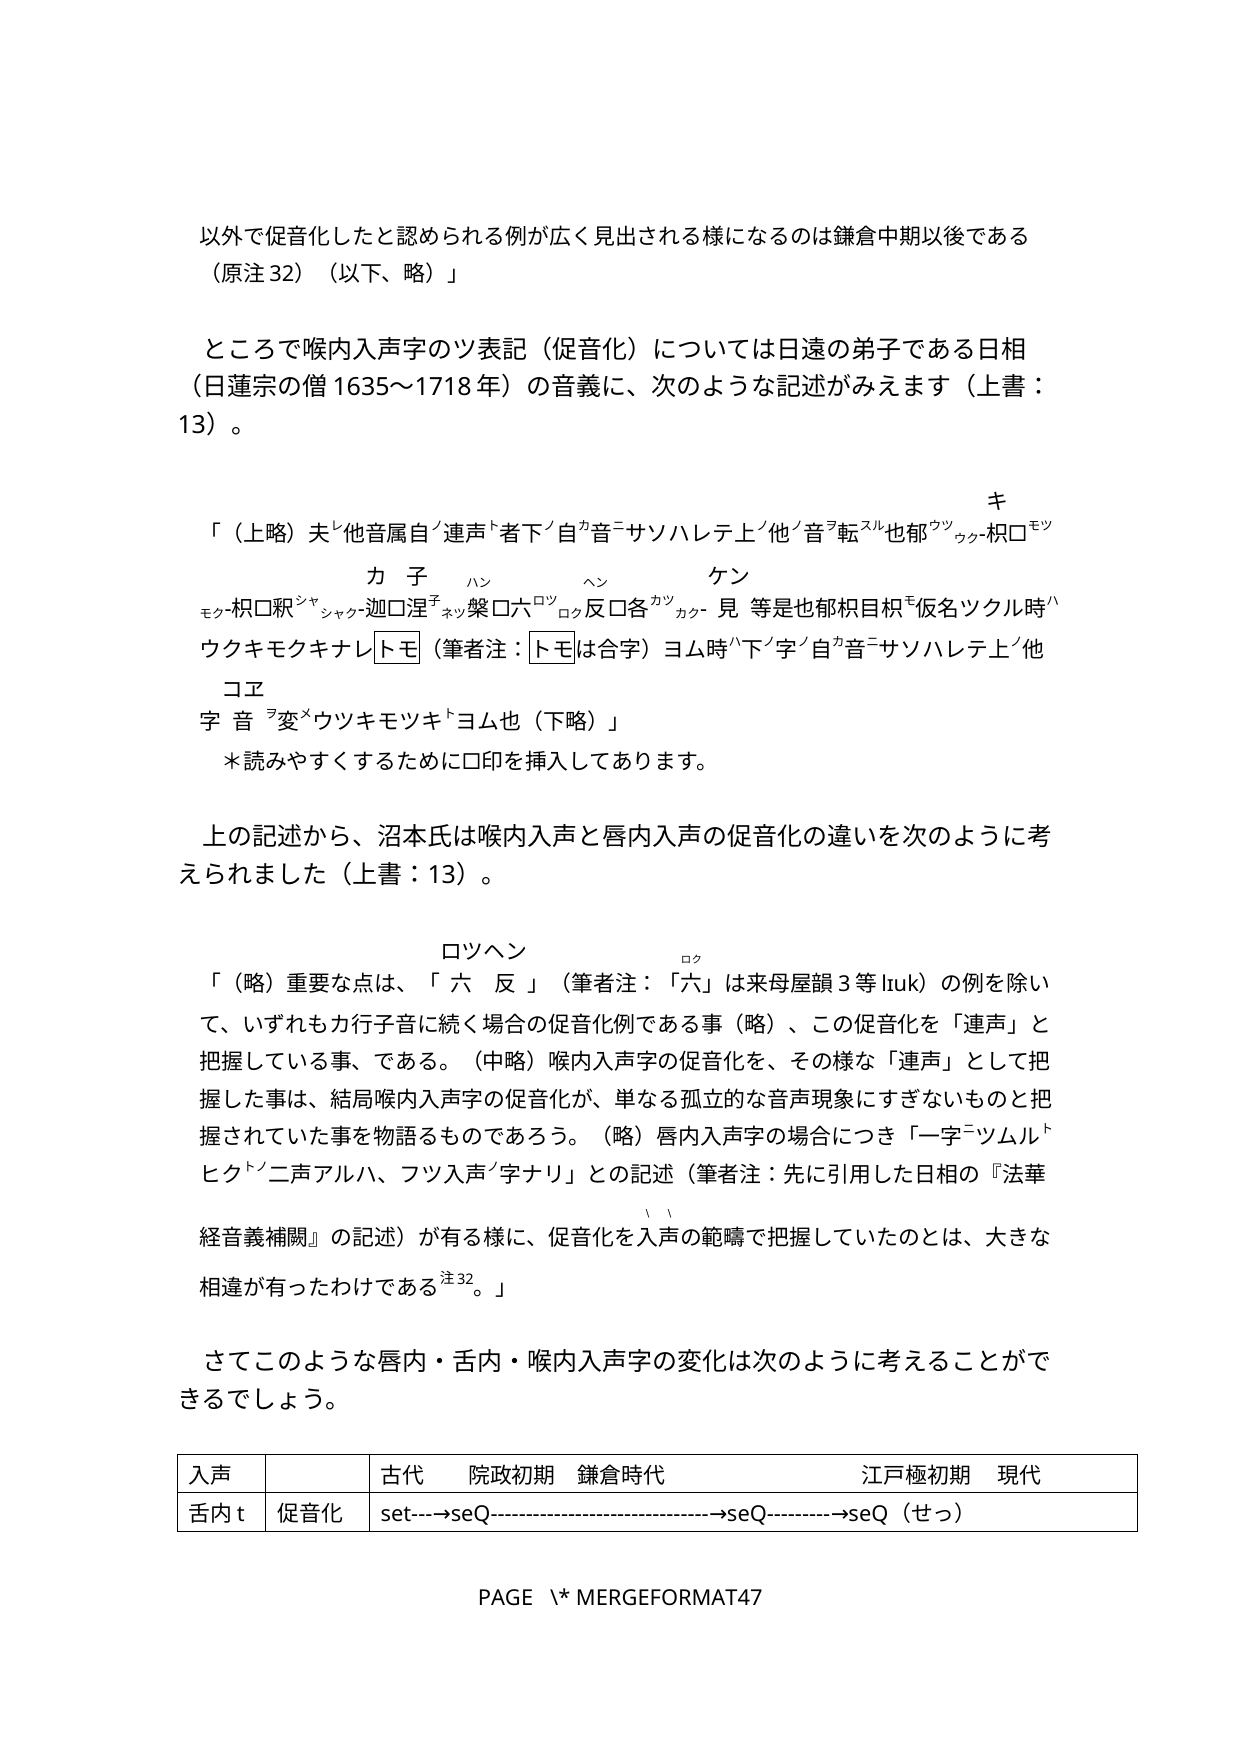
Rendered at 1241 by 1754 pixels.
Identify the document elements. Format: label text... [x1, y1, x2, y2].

text 「（略）重要な点は、「」（筆者注：「」は来母屋韻3等lɪuk）の例を除いて、いずれもカ行子音に続く場合の促音化例である事（略）、この促音化を「連声」と把握している事、である。（中略）喉内入声字の促音化を、その様な「連声」として把握した事は、結局喉内入声字の促音化が、単なる孤立的な音声現象にすぎないものと把握されていた事を物語るものであろう。（略）唇内入声字の場合につき「一字ニツムルトヒクトノ二声アルハ、フツ入声ノ字ナリ」との記述（筆者注：先に引用した日相の『法華経音義補闕』の記述）が有る様に、促音化をの範疇で把握していたのとは、大きな相違が有ったわけである注32。」 [199, 929, 1063, 1304]
text さてこのような唇内・舌内・喉内入声字の変化は次のように考えることができるでしょう。 [177, 1341, 1063, 1416]
text 「（上略）夫レ他音属自ノ連声ト者下ノ自カ音ニサソハレテ上ノ他ノ音ヲ転スル也郁ウツウク-モツモク-枳釈シャシャク-子ネツ六ロツロク各カツカク-等是也郁枳目枳モ仮名ツクル時ハウクキモクキナレトモ（筆者注：トモは合字）ヨム時ハ下ノ字ノ自カ音ニサソハレテ上ノ他字ヲ変メウツキモツキトヨム也（下略）」 ＊読みやすくするために印を挿入してあります。 [199, 479, 1063, 779]
text 上の記述から、沼本氏は喉内入声と唇内入声の促音化の違いを次のように考えられました（上書：13）。 [177, 816, 1063, 891]
table_cell 舌内t [178, 1493, 265, 1531]
table_header [266, 1455, 369, 1492]
table_cell 促音化 [266, 1493, 369, 1531]
table_cell set---→seQ-------------------------------→seQ---------→seQ（せっ） [370, 1493, 1137, 1531]
table_header 入声 [178, 1455, 265, 1492]
table_header 古代 院政初期 鎌倉時代 江戸極初期 現代 [370, 1455, 1137, 1492]
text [199, 216, 1063, 291]
text ところで喉内入声字のツ表記（促音化）については日遠の弟子である日相（日蓮宗の僧1635～1718年）の音義に、次のような記述がみえます（上書：13）。 [177, 329, 1063, 441]
